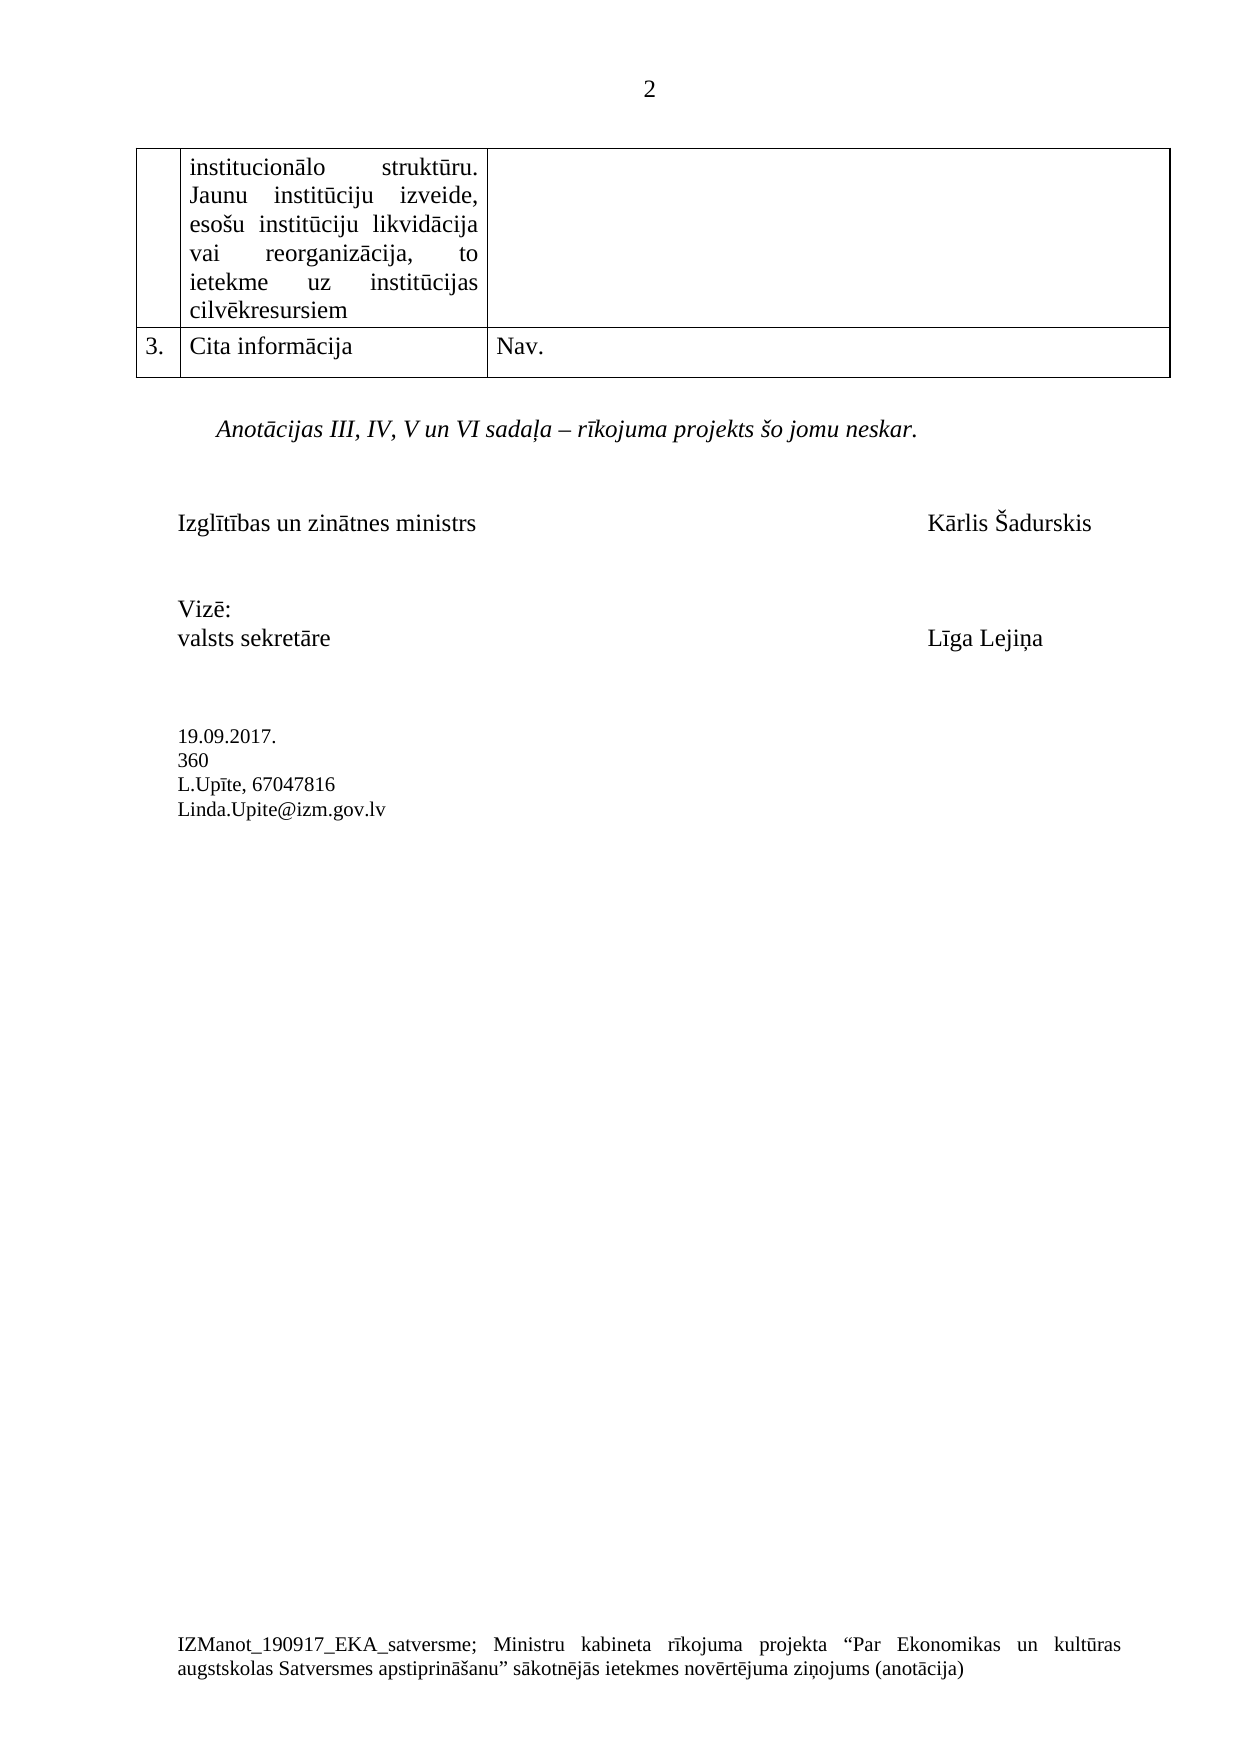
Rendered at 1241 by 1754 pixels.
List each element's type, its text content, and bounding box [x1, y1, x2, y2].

text 19.09.2017. [177, 724, 1122, 748]
text L.Upīte, 67047816 [177, 772, 1122, 796]
text 360 [177, 748, 1122, 772]
text valsts sekretāre Līga Lejiņa [177, 623, 1122, 652]
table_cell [488, 149, 1169, 327]
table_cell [181, 149, 487, 327]
table_cell Cita informācija [181, 328, 487, 377]
text Linda.Upite@izm.gov.lv [177, 796, 1122, 821]
table_cell 3. [137, 328, 180, 377]
table_cell Nav. [488, 328, 1169, 377]
text Anotācijas III, IV, V un VI sadaļa – rīkojuma projekts šo jomu neskar. [177, 414, 1122, 443]
text Izglītības un zinātnes ministrs Kārlis Šadurskis [177, 508, 1122, 537]
text Vizē: [177, 594, 1122, 623]
table_cell 2. [137, 149, 180, 327]
